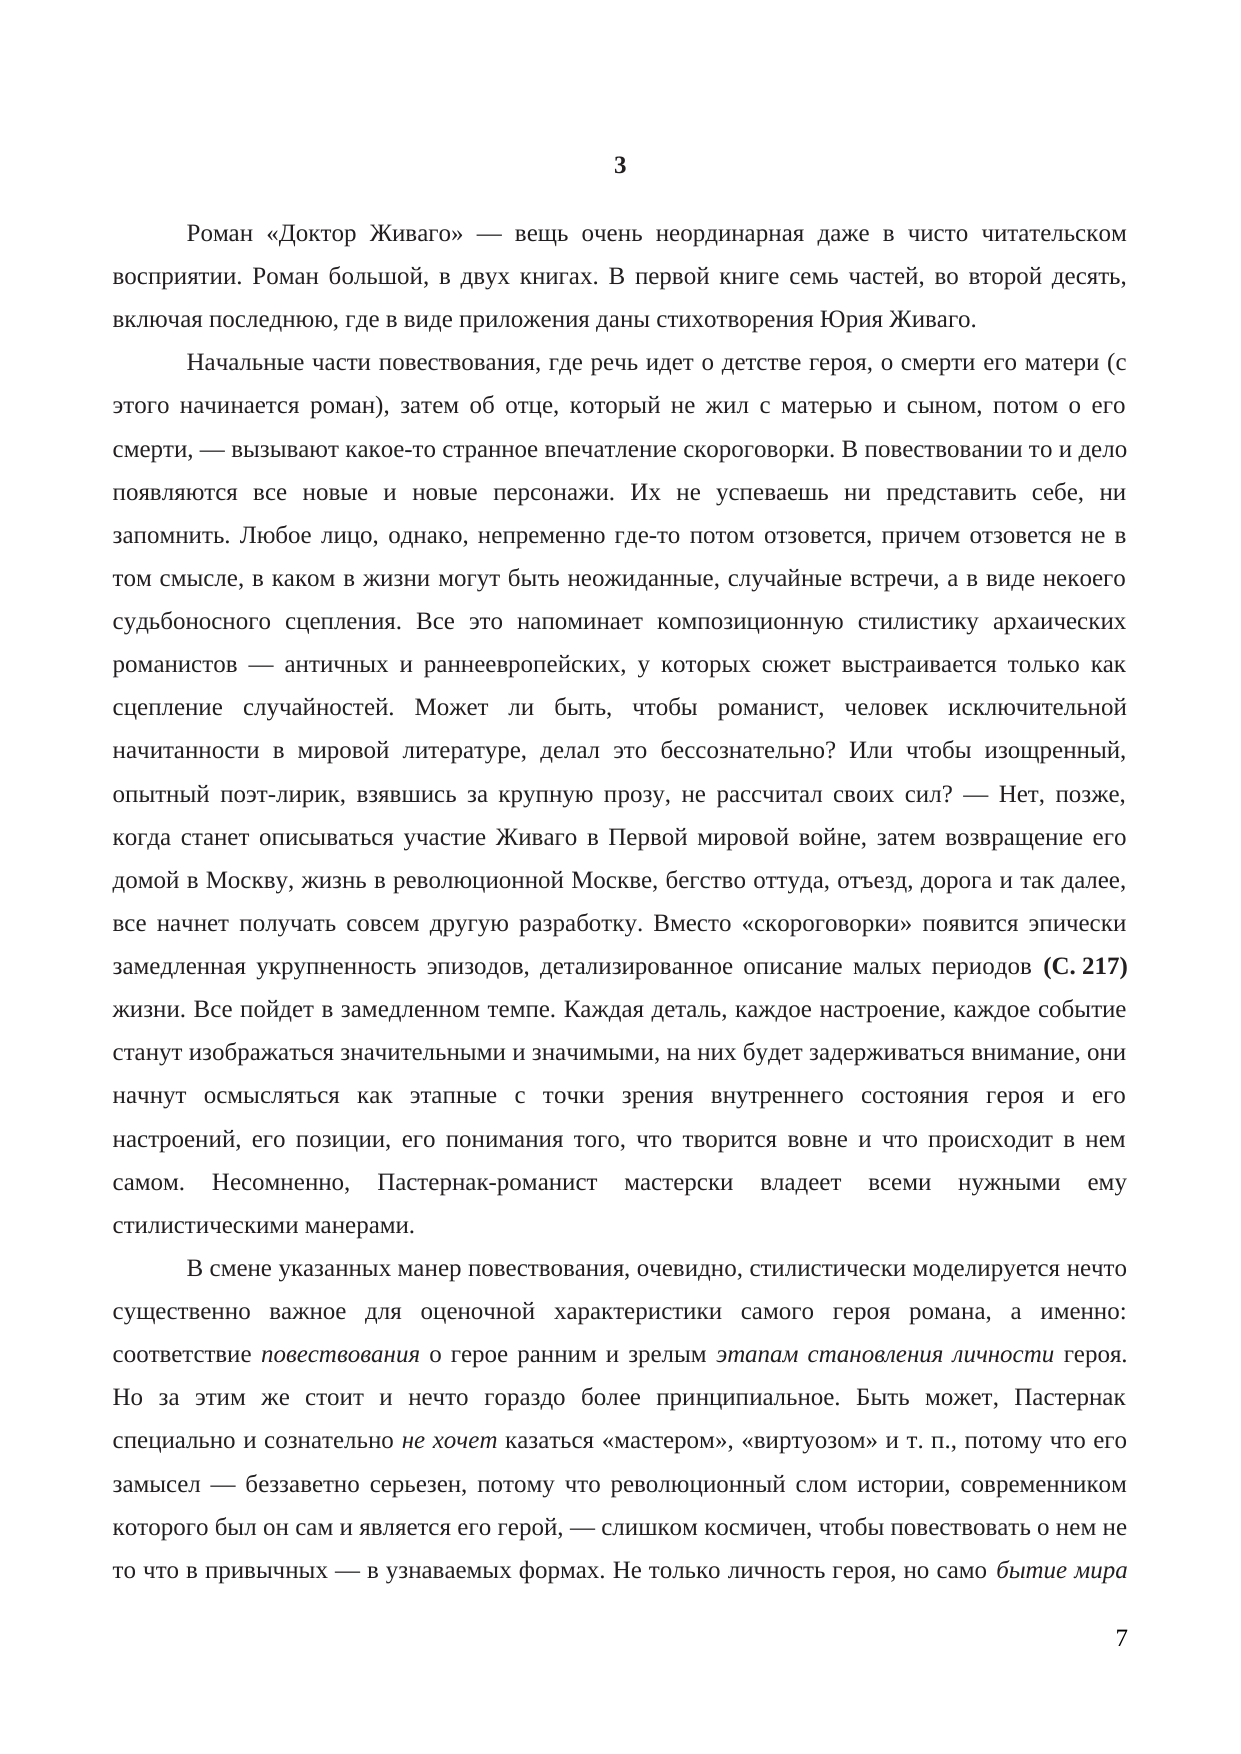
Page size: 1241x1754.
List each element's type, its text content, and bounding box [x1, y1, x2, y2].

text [112, 1253, 1128, 1584]
text 3 [112, 150, 1128, 179]
text Роман «Доктор Живаго» — вещь очень неординарная даже в чисто читательском восприятии. Роман большой, в двух книгах. В первой книге семь частей, во второй десять, включая последнюю, где в виде приложения даны стихотворения Юрия Живаго. [112, 218, 1128, 333]
text Начальные части повествования, где речь идет о детстве героя, о смерти его матери (с этого начинается роман), затем об отце, который не жил с матерью и сыном, потом о его смерти, — вызывают какое-то странное впечатление скороговорки. В повествовании то и дело появляются все новые и новые персонажи. Их не успеваешь ни представить себе, ни запомнить. Любое лицо, однако, непременно где-то потом отзовется, причем отзовется не в том смысле, в каком в жизни могут быть неожиданные, случайные встречи, а в виде некоего судьбоносного сцепления. Все это напоминает композиционную стилистику архаических романистов — античных и раннеевропейских, у которых сюжет выстраивается только как сцепление случайностей. Может ли быть, чтобы романист, человек исключительной начитанности в мировой литературе, делал это бессознательно? Или чтобы изощренный, опытный поэт-лирик, взявшись за крупную прозу, не рассчитал своих сил? — Нет, позже, когда станет описываться участие Живаго в Первой мировой войне, затем возвращение его домой в Москву, жизнь в революционной Москве, бегство оттуда, отъезд, дорога и так далее, все начнет получать совсем другую разработку. Вместо «скороговорки» появится эпически замедленная укрупненность эпизодов, детализированное описание малых периодов (С. 217) жизни. Все пойдет в замедленном темпе. Каждая деталь, каждое настроение, каждое событие станут изображаться значительными и значимыми, на них будет задерживаться внимание, они начнут осмысляться как этапные с точки зрения внутреннего состояния героя и его настроений, его позиции, его понимания того, что творится вовне и что происходит в нем самом. Несомненно, Пастернак-романист мастерски владеет всеми нужными ему стилистическими манерами. [112, 347, 1128, 1239]
